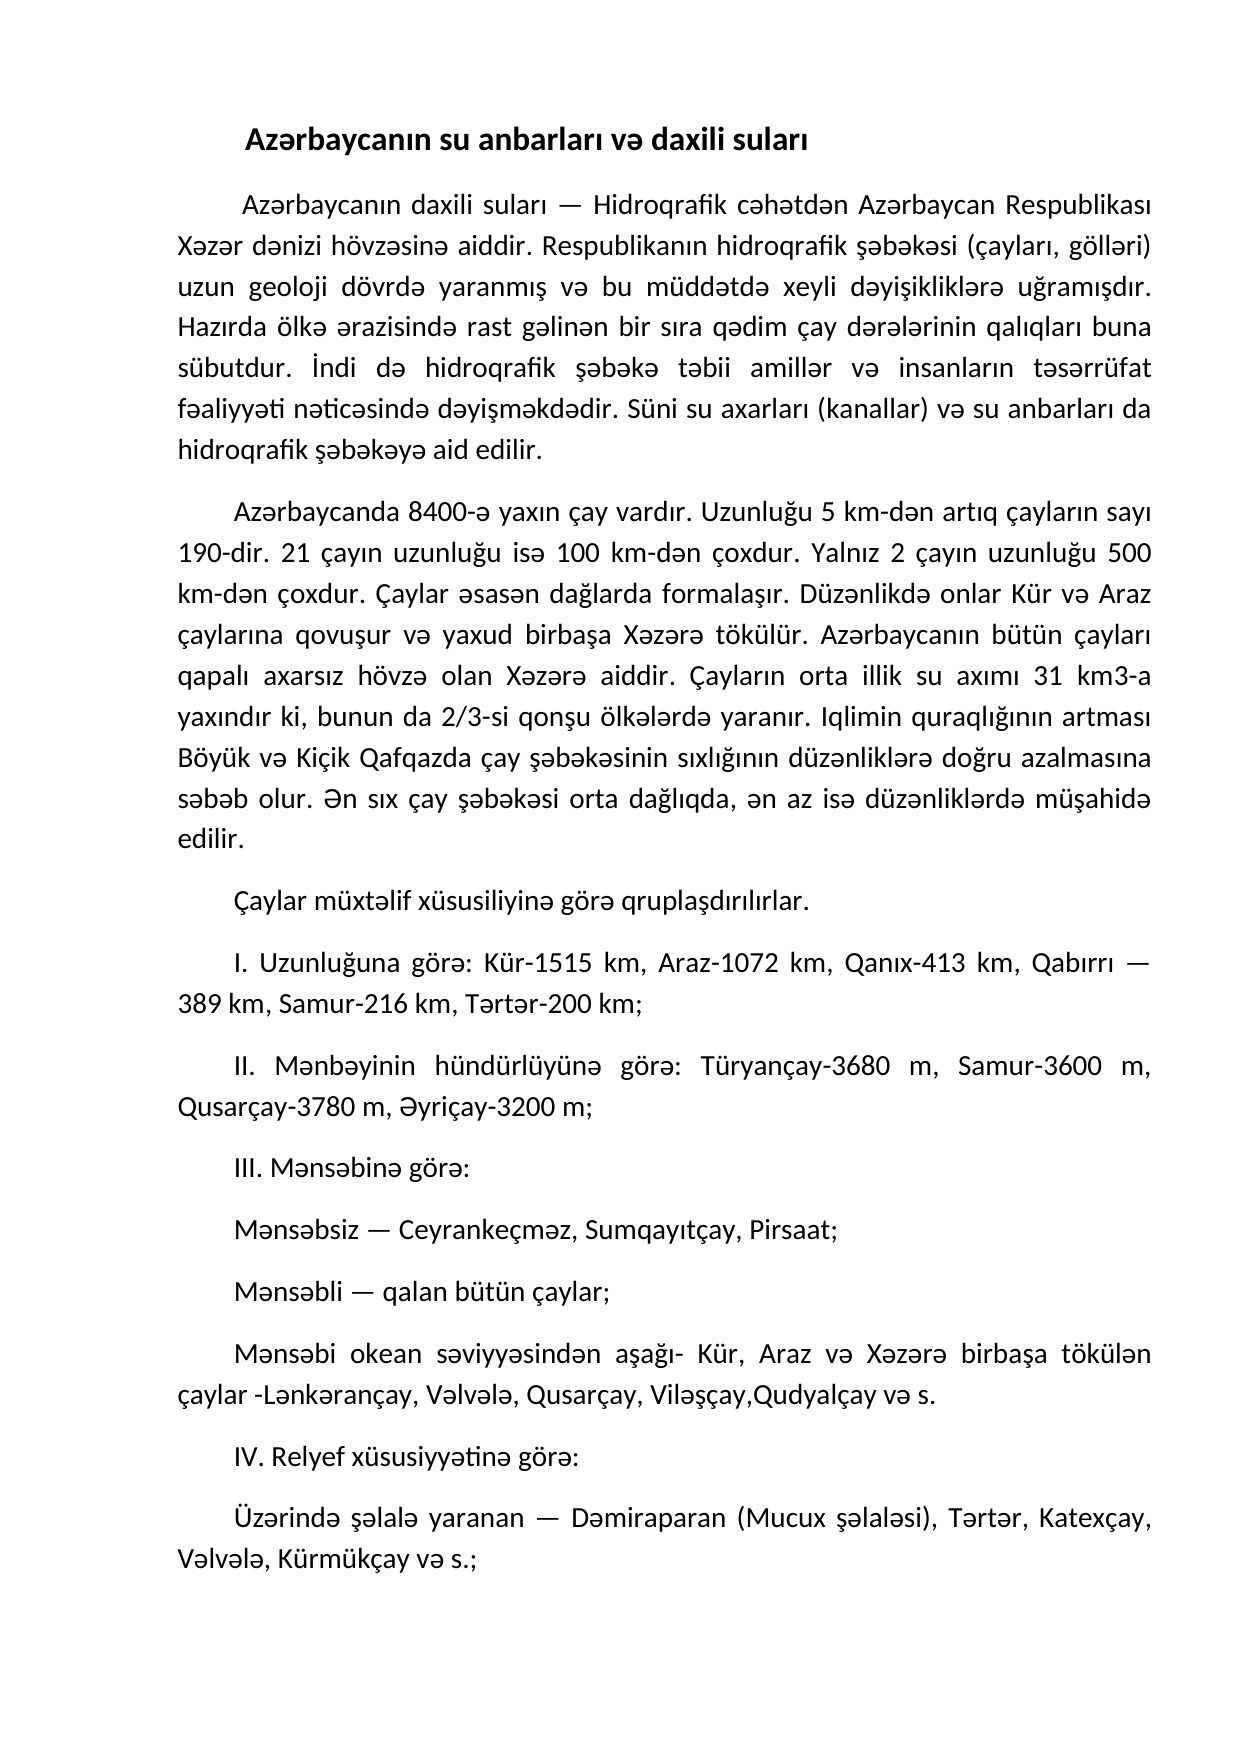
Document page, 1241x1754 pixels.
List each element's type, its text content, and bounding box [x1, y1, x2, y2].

text Azərbaycanın daxili suları — Hidroqrafik cəhətdən Azərbaycan Respublikası Xəzər dənizi hövzəsinə aiddir. Respublikanın hidroqrafik şəbəkəsi (çayları, gölləri) uzun geoloji dövrdə yaranmış və bu müddətdə xeyli dəyişikliklərə uğramışdır. Hazırda ölkə ərazisində rast gəlinən bir sıra qədim çay dərələrinin qalıqları buna sübutdur. İndi də hidroqrafik şəbəkə təbii amillər və insanların təsərrüfat fəaliyyəti nəticəsində dəyişməkdədir. Süni su axarları (kanallar) və su anbarları da hidroqrafik şəbəkəyə aid edilir. [177, 186, 1152, 467]
text Mənsəbi okean səviyyəsindən aşağı- Kür, Araz və Xəzərə birbaşa tökülən çaylar -Lənkərançay, Vəlvələ, Qusarçay, Viləşçay,Qudyalçay və s. [177, 1335, 1152, 1411]
text III. Mənsəbinə görə: [177, 1149, 1152, 1185]
text II. Mənbəyinin hündürlüyünə görə: Türyançay-3680 m, Samur-3600 m, Qusarçay-3780 m, Əyriçay-3200 m; [177, 1047, 1152, 1123]
text Çaylar müxtəlif xüsusiliyinə görə qruplaşdırılırlar. [177, 882, 1152, 918]
text Azərbaycanın su anbarları və daxili suları [177, 118, 1152, 159]
text Azərbaycanda 8400-ə yaxın çay vardır. Uzunluğu 5 km-dən artıq çayların sayı 190-dir. 21 çayın uzunluğu isə 100 km-dən çoxdur. Yalnız 2 çayın uzunluğu 500 km-dən çoxdur. Çaylar əsasən dağlarda formalaşır. Düzənlikdə onlar Kür və Araz çaylarına qovuşur və yaxud birbaşa Xəzərə tökülür. Azərbaycanın bütün çayları qapalı axarsız hövzə olan Xəzərə aiddir. Çayların orta illik su axımı 31 km3-a yaxındır ki, bunun da 2/3-si qonşu ölkələrdə yaranır. Iqlimin quraqlığının artması Böyük və Kiçik Qafqazda çay şəbəkəsinin sıxlığının düzənliklərə doğru azalmasına səbəb olur. Ən sıx çay şəbəkəsi orta dağlıqda, ən az isə düzənliklərdə müşahidə edilir. [177, 493, 1152, 856]
text Mənsəbli — qalan bütün çaylar; [177, 1273, 1152, 1309]
text Üzərində şəlalə yaranan — Dəmiraparan (Mucux şəlaləsi), Tərtər, Katexçay, Vəlvələ, Kürmükçay və s.; [177, 1499, 1152, 1576]
text IV. Relyef xüsusiyyətinə görə: [177, 1438, 1152, 1473]
text Mənsəbsiz — Ceyrankeçməz, Sumqayıtçay, Pirsaat; [177, 1211, 1152, 1247]
text I. Uzunluğuna görə: Kür-1515 km, Araz-1072 km, Qanıx-413 km, Qabırrı — 389 km, Samur-216 km, Tərtər-200 km; [177, 944, 1152, 1021]
